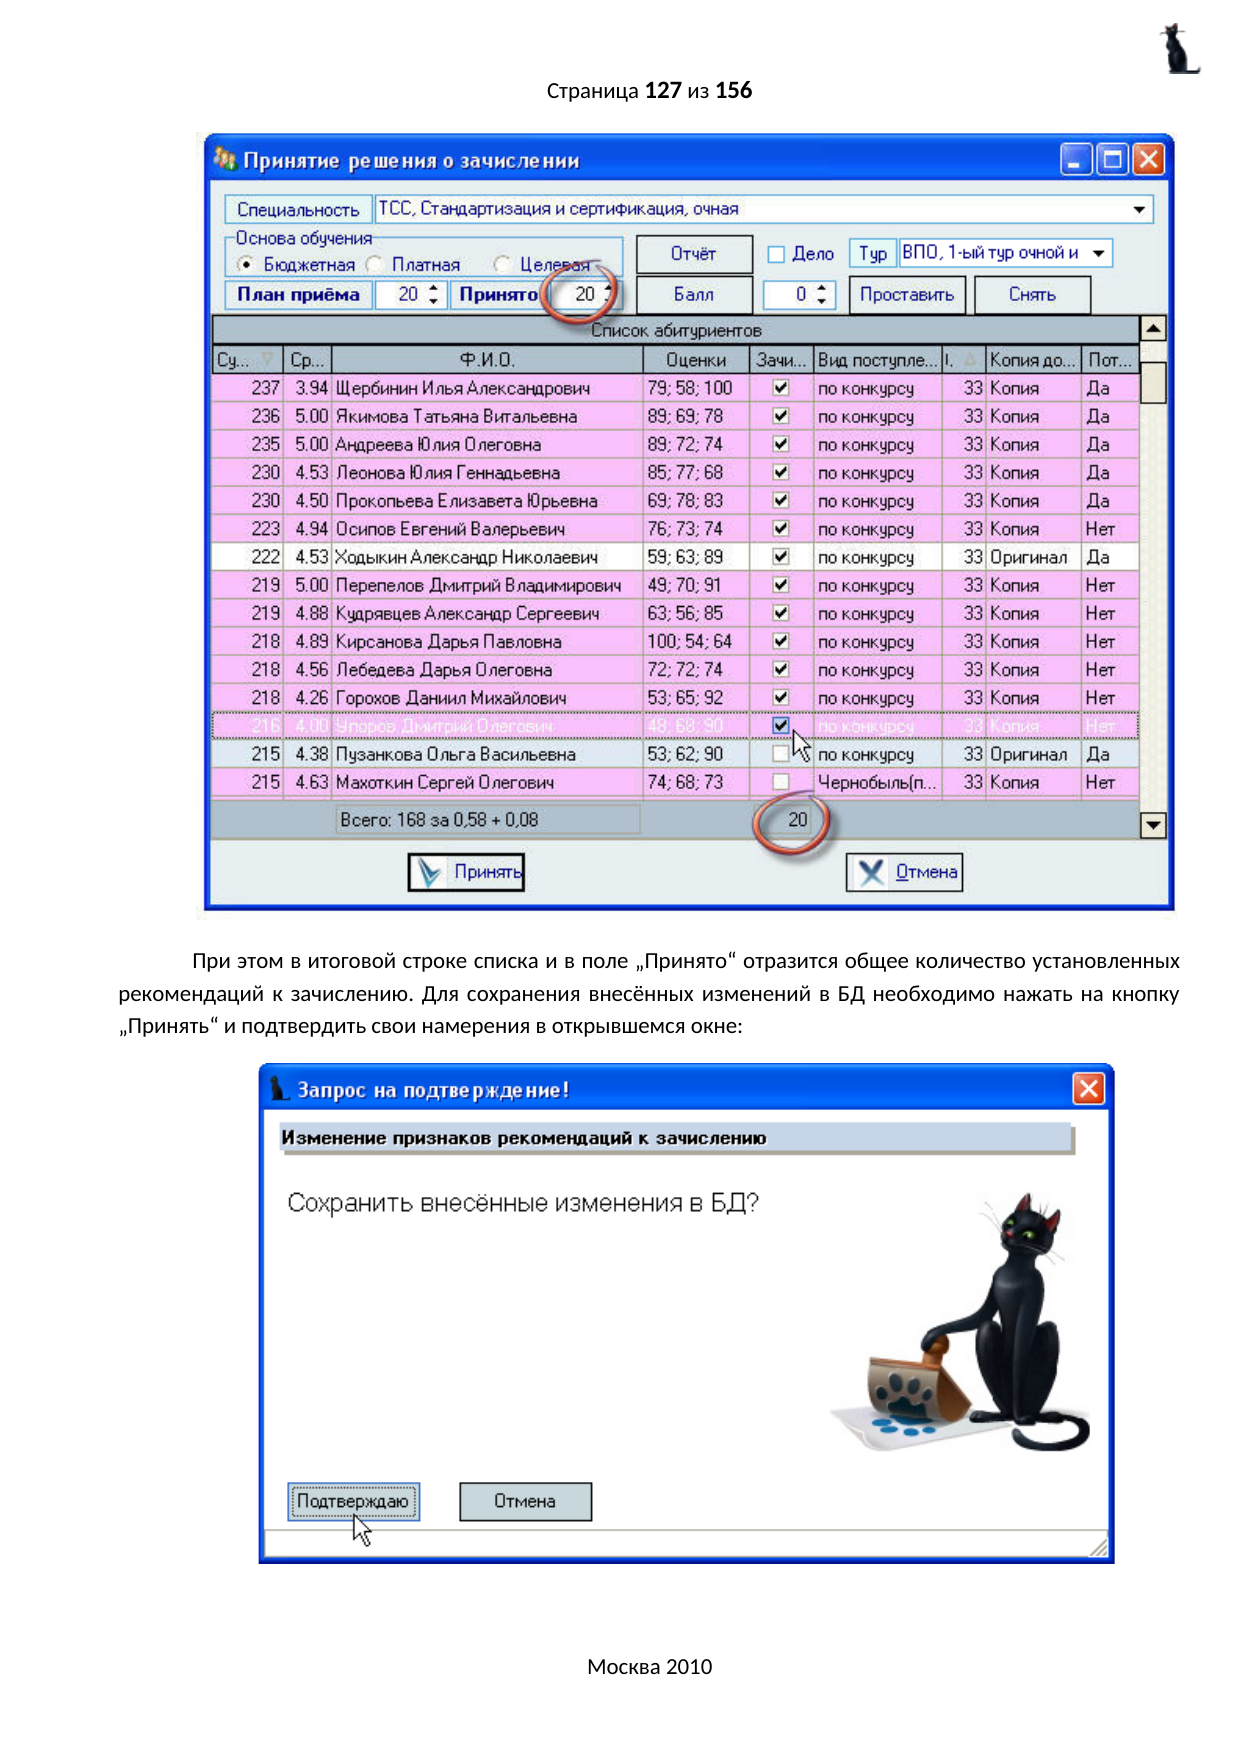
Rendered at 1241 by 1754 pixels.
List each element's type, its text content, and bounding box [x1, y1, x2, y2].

picture [1154, 23, 1205, 74]
picture [196, 132, 1178, 922]
picture [258, 1063, 1115, 1564]
text При этом в итоговой строке списка и в поле „Принято“ отразится общее количество установленных рекомендаций к зачислению. Для сохранения внесённых изменений в БД необходимо нажать на кнопку „Принять“ и подтвердить свои намерения в открывшемся окне: [118, 946, 1181, 1039]
